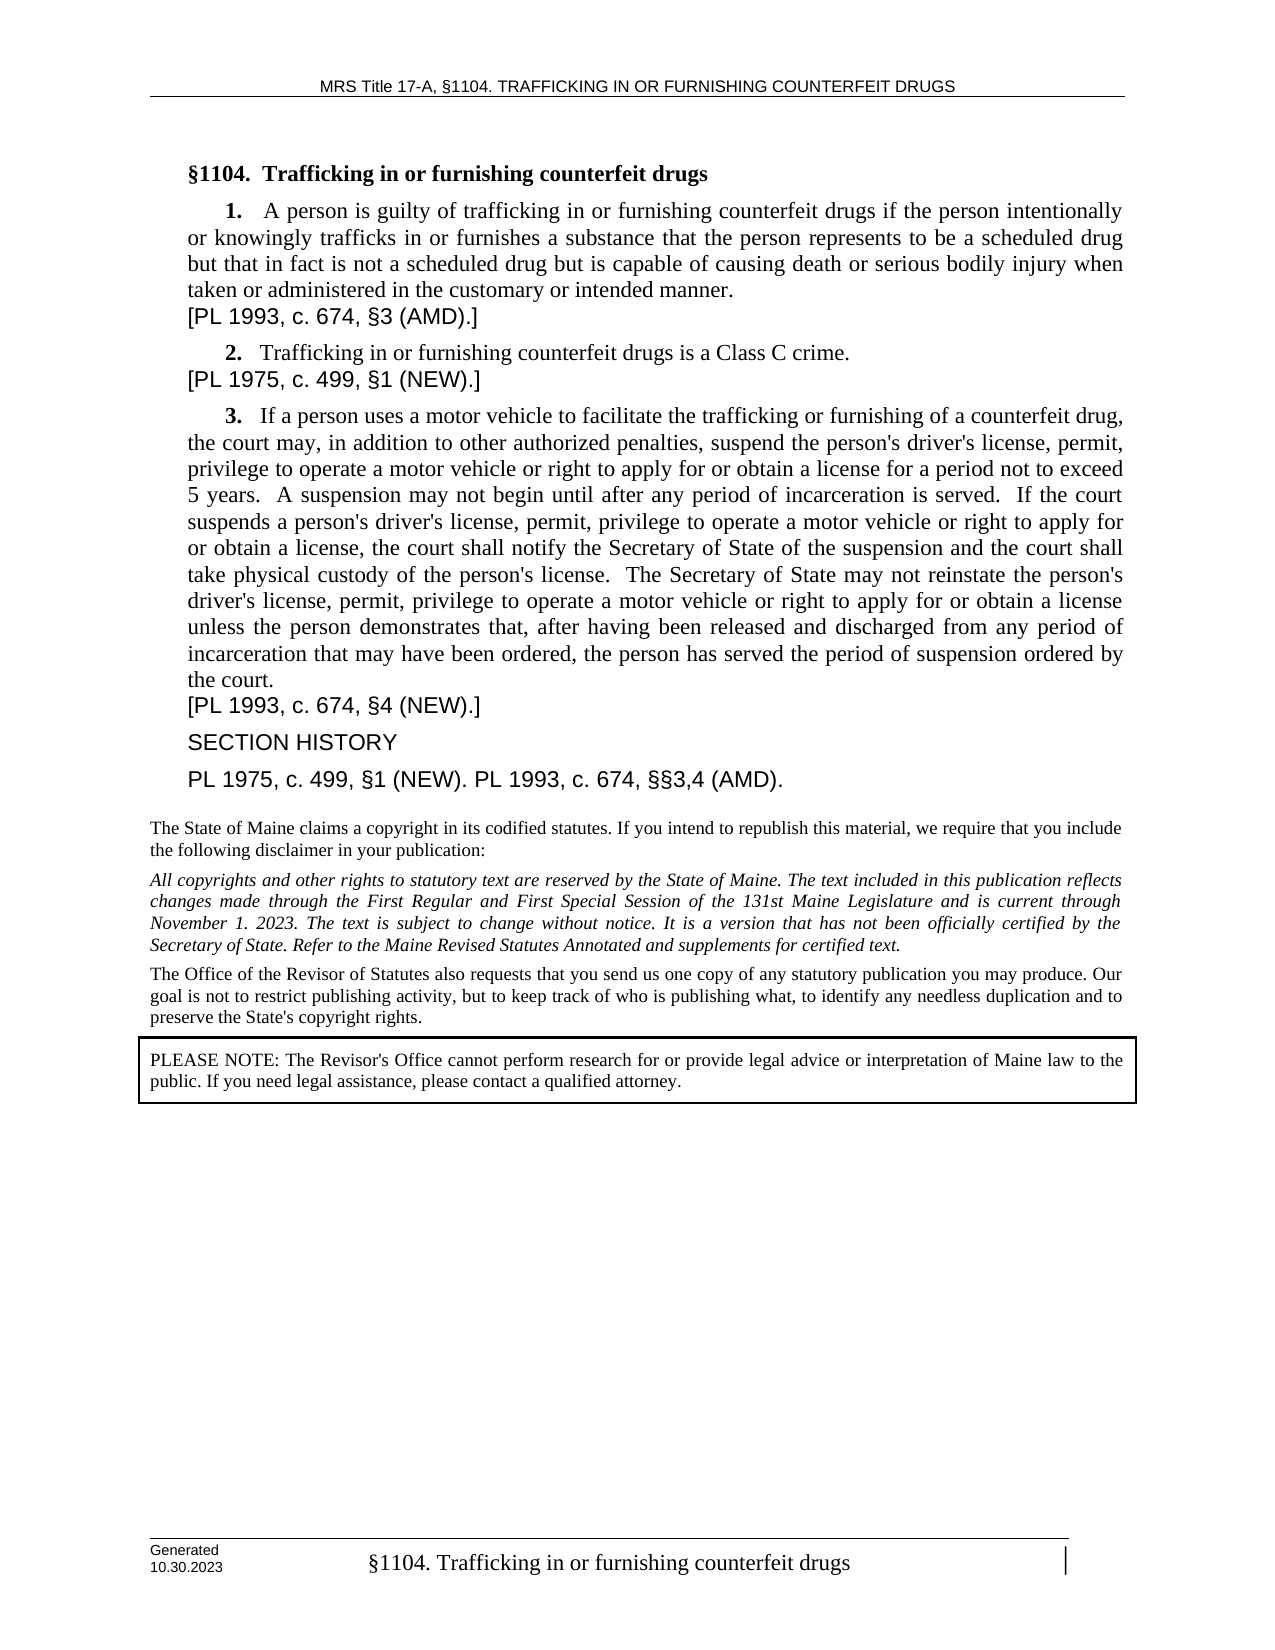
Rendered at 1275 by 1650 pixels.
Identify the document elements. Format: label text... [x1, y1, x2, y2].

text PL 1975, c. 499, §1 (NEW). PL 1993, c. 674, §§3,4 (AMD). [187, 766, 1125, 792]
text 3. If a person uses a motor vehicle to facilitate the trafficking or furnishing of a counterfeit drug, the court may, in addition to other authorized penalties, suspend the person's driver's license, permit, privilege to operate a motor vehicle or right to apply for or obtain a license for a period not to exceed 5 years. A suspension may not begin until after any period of incarceration is served. If the court suspends a person's driver's license, permit, privilege to operate a motor vehicle or right to apply for or obtain a license, the court shall notify the Secretary of State of the suspension and the court shall take physical custody of the person's license. The Secretary of State may not reinstate the person's driver's license, permit, privilege to operate a motor vehicle or right to apply for or obtain a license unless the person demonstrates that, after having been released and discharged from any period of incarceration that may have been ordered, the person has served the period of suspension ordered by the court. [187, 402, 1125, 692]
text [PL 1993, c. 674, §3 (AMD).] [187, 303, 1125, 329]
text 1. A person is guilty of trafficking in or furnishing counterfeit drugs if the person intentionally or knowingly trafficks in or furnishes a substance that the person represents to be a scheduled drug but that in fact is not a scheduled drug but is capable of causing death or serious bodily injury when taken or administered in the customary or intended manner. [187, 197, 1125, 303]
text The Office of the Revisor of Statutes also requests that you send us one copy of any statutory publication you may produce. Our goal is not to restrict publishing activity, but to keep track of who is publishing what, to identify any needless duplication and to preserve the State's copyright rights. [150, 963, 1125, 1028]
text §1104. Trafficking in or furnishing counterfeit drugs [187, 160, 1125, 187]
text PLEASE NOTE: The Revisor's Office cannot perform research for or provide legal advice or interpretation of Maine law to the public. If you need legal assistance, please contact a qualified attorney. [140, 1039, 1135, 1102]
text SECTION HISTORY [187, 729, 1125, 756]
text The State of Maine claims a copyright in its codified statutes. If you intend to republish this material, we require that you include the following disclaimer in your publication: [150, 817, 1125, 860]
text 2. Trafficking in or furnishing counterfeit drugs is a Class C crime. [187, 339, 1125, 366]
text [PL 1975, c. 499, §1 (NEW).] [187, 366, 1125, 392]
text All copyrights and other rights to statutory text are reserved by the State of Maine. The text included in this publication reflects changes made through the First Regular and First Special Session of the 131st Maine Legislature and is current through November 1. 2023 . The text is subject to change without notice. It is a version that has not been officially certified by the Secretary of State. Refer to the Maine Revised Statutes Annotated and supplements for certified text. [150, 869, 1125, 955]
text [PL 1993, c. 674, §4 (NEW).] [187, 692, 1125, 719]
